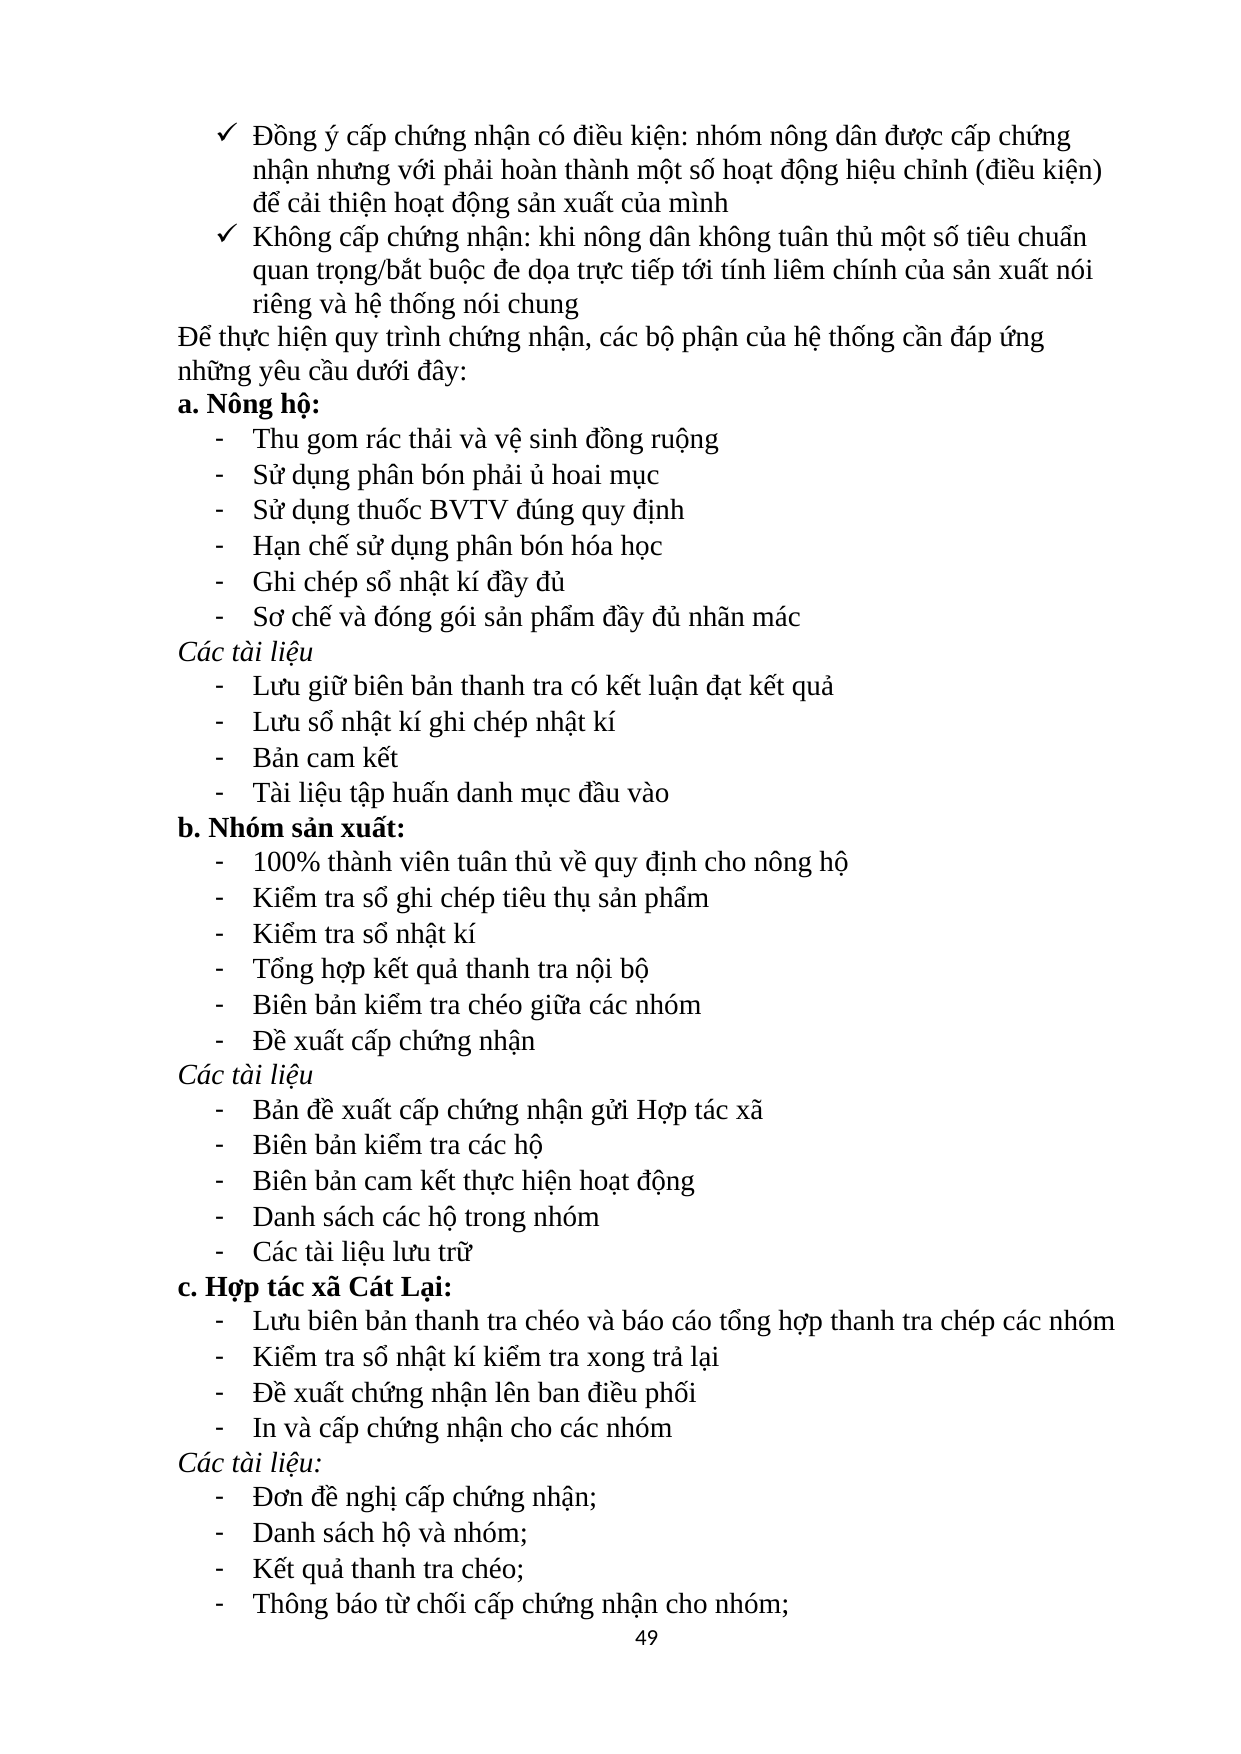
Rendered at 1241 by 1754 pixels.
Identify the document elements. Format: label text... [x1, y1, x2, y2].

list Sơ chế và đóng gói sản phẩm đầy đủ nhãn mác [215, 598, 1115, 634]
list 100% thành viên tuân thủ về quy định cho nông hộ [215, 843, 1115, 879]
list Kiểm tra sổ nhật kí [215, 915, 1115, 950]
list Kiểm tra sổ nhật kí kiểm tra xong trả lại [215, 1338, 1115, 1374]
list Kết quả thanh tra chéo; [177, 1550, 1115, 1585]
list Lưu sổ nhật kí ghi chép nhật kí [215, 703, 1115, 739]
list Lưu giữ biên bản thanh tra có kết luận đạt kết quả [215, 667, 1115, 703]
list Đề xuất cấp chứng nhận [215, 1022, 1115, 1057]
text b. Nhóm sản xuất: [177, 810, 1115, 843]
list Bản đề xuất cấp chứng nhận gửi Hợp tác xã [215, 1091, 1115, 1126]
list Không cấp chứng nhận: khi nông dân không tuân thủ một số tiêu chuẩn quan trọng/bắt buộc đe dọa trực tiếp tới tính liêm chính của sản xuất nói riêng và hệ thống nói chung [215, 219, 1115, 319]
list Biên bản kiểm tra các hộ [215, 1126, 1115, 1162]
text Để thực hiện quy trình chứng nhận, các bộ phận của hệ thống cần đáp ứng những yêu cầu dưới đây: [177, 319, 1115, 387]
text Các tài liệu: [177, 1445, 1115, 1478]
list Danh sách hộ và nhóm; [177, 1514, 1115, 1550]
list Bản cam kết [215, 739, 1115, 774]
list Đơn đề nghị cấp chứng nhận; [177, 1478, 1115, 1514]
list Sử dụng thuốc BVTV đúng quy định [215, 491, 1115, 527]
text Các tài liệu [177, 634, 1115, 667]
list In và cấp chứng nhận cho các nhóm [215, 1409, 1115, 1445]
list Biên bản kiểm tra chéo giữa các nhóm [215, 986, 1115, 1022]
list Hạn chế sử dụng phân bón hóa học [215, 527, 1115, 563]
text Các tài liệu [177, 1057, 1115, 1091]
text a. Nông hộ: [177, 387, 1115, 420]
list Danh sách các hộ trong nhóm [215, 1198, 1115, 1233]
list Kiểm tra sổ ghi chép tiêu thụ sản phẩm [215, 879, 1115, 915]
list Các tài liệu lưu trữ [215, 1233, 1115, 1269]
list Lưu biên bản thanh tra chéo và báo cáo tổng hợp thanh tra chép các nhóm [215, 1302, 1115, 1338]
list Tổng hợp kết quả thanh tra nội bộ [215, 950, 1115, 986]
list Đồng ý cấp chứng nhận có điều kiện: nhóm nông dân được cấp chứng nhận nhưng với phải hoàn thành một số hoạt động hiệu chỉnh (điều kiện) để cải thiện hoạt động sản xuất của mình [215, 118, 1115, 219]
list Tài liệu tập huấn danh mục đầu vào [215, 774, 1115, 810]
list Thông báo từ chối cấp chứng nhận cho nhóm; [177, 1585, 1115, 1621]
list Biên bản cam kết thực hiện hoạt động [215, 1162, 1115, 1198]
text c. Hợp tác xã Cát Lại: [177, 1269, 1115, 1302]
list Thu gom rác thải và vệ sinh đồng ruộng [215, 420, 1115, 456]
list Sử dụng phân bón phải ủ hoai mục [215, 456, 1115, 491]
list Ghi chép sổ nhật kí đầy đủ [215, 563, 1115, 598]
list Đề xuất chứng nhận lên ban điều phối [215, 1374, 1115, 1409]
